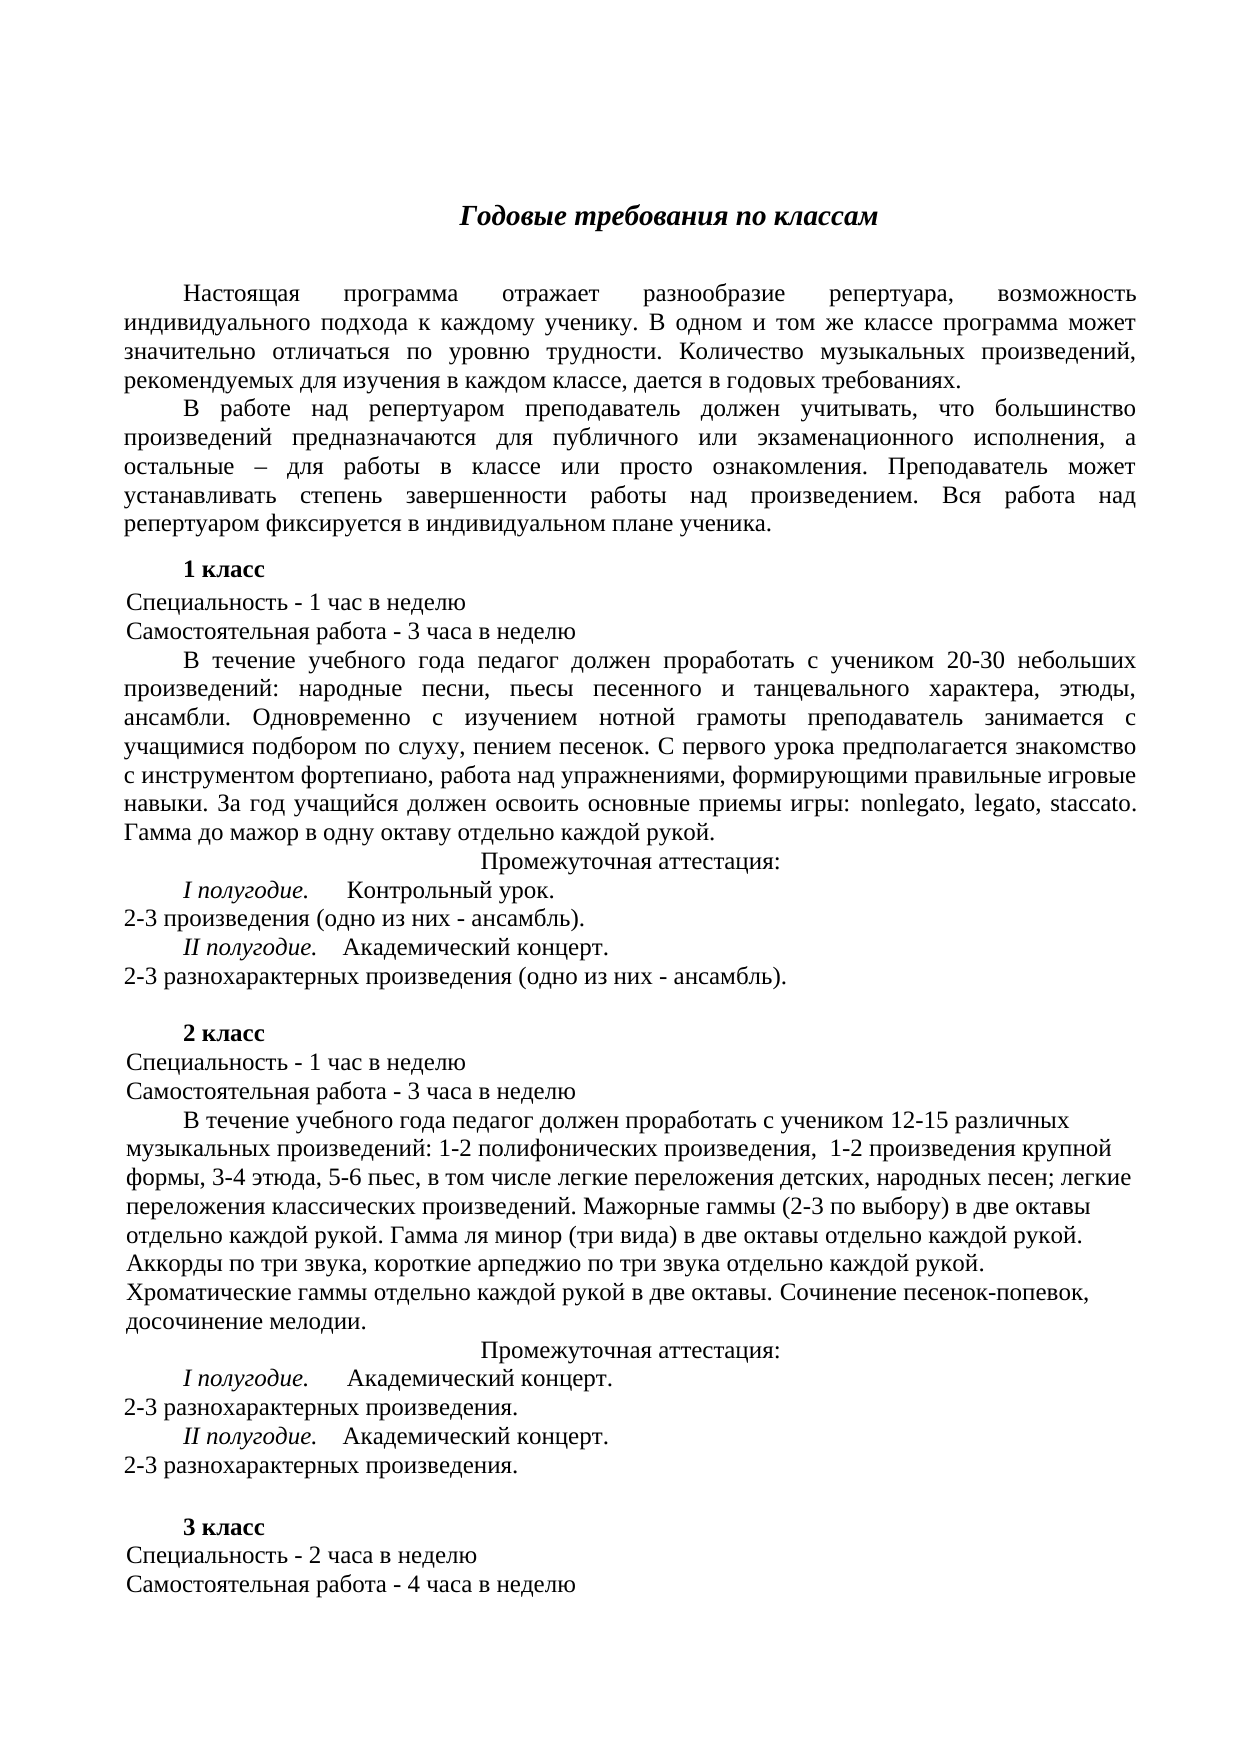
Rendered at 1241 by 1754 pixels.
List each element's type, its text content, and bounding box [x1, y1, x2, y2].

text В течение учебного года педагог должен проработать с учеником 20-30 небольших произведений: народные песни, пьесы песенного и танцевального характера, этюды, ансамбли. Одновременно с изучением нотной грамоты преподаватель занимается с учащимися подбором по слуху, пением песенок. С первого урока предполагается знакомство с инструментом фортепиано, работа над упражнениями, формирующими правильные игровые навыки. За год учащийся должен освоить основные приемы игры: nonlegato, legato, staccato. Гамма до мажор в одну октаву отдельно каждой рукой. [124, 645, 1137, 846]
text 2-3 разнохарактерных произведения. [124, 1392, 1139, 1421]
text I полугодие. Контрольный урок. [126, 875, 1137, 903]
text I полугодие. Академический концерт. [124, 1363, 1139, 1392]
text 2 класс [126, 1018, 1139, 1047]
text Самостоятельная работа - 3 часа в неделю [126, 616, 1137, 645]
text В работе над репертуаром преподаватель должен учитывать, что большинство произведений предназначаются для публичного или экзаменационного исполнения, а остальные – для работы в классе или просто ознакомления. Преподаватель может устанавливать степень завершенности работы над произведением. Вся работа над репертуаром фиксируется в индивидуальном плане ученика. [124, 393, 1137, 537]
text Годовые требования по классам [199, 198, 1139, 232]
text 2-3 разнохарактерных произведения. [124, 1450, 1139, 1478]
text Самостоятельная работа - 3 часа в неделю [126, 1076, 1139, 1105]
text 2-3 произведения (одно из них - ансамбль). [124, 903, 1137, 932]
text II полугодие. Академический концерт. [124, 1421, 1139, 1450]
text II полугодие. Академический концерт. [124, 932, 1139, 961]
text Настоящая программа отражает разнообразие репертуара, возможность индивидуального подхода к каждому ученику. В одном и том же классе программа может значительно отличаться по уровню трудности. Количество музыкальных произведений, рекомендуемых для изучения в каждом классе, дается в годовых требованиях. [124, 278, 1137, 393]
text Специальность - 2 часа в неделю [126, 1540, 1139, 1569]
text 2-3 разнохарактерных произведения (одно из них - ансамбль). [124, 961, 1137, 990]
text Самостоятельная работа - 4 часа в неделю [126, 1569, 1139, 1598]
text 1 класс [126, 537, 1139, 587]
text Промежуточная аттестация: [124, 846, 1137, 875]
text Специальность - 1 час в неделю [126, 587, 1137, 616]
text 3 класс [124, 1512, 1139, 1540]
text Специальность - 1 час в неделю [126, 1047, 1139, 1076]
text Промежуточная аттестация: [124, 1335, 1137, 1363]
text В течение учебного года педагог должен проработать с учеником 12-15 различных музыкальных произведений: 1-2 полифонических произведения, 1-2 произведения крупной формы, 3-4 этюда, 5-6 пьес, в том числе легкие переложения детских, народных песен; легкие переложения классических произведений. Мажорные гаммы (2-3 по выбору) в две октавы отдельно каждой рукой. Гамма ля минор (три вида) в две октавы отдельно каждой рукой. Аккорды по три звука, короткие арпеджио по три звука отдельно каждой рукой. Хроматические гаммы отдельно каждой рукой в две октавы. Сочинение песенок-попевок, досочинение мелодии. [126, 1105, 1139, 1335]
